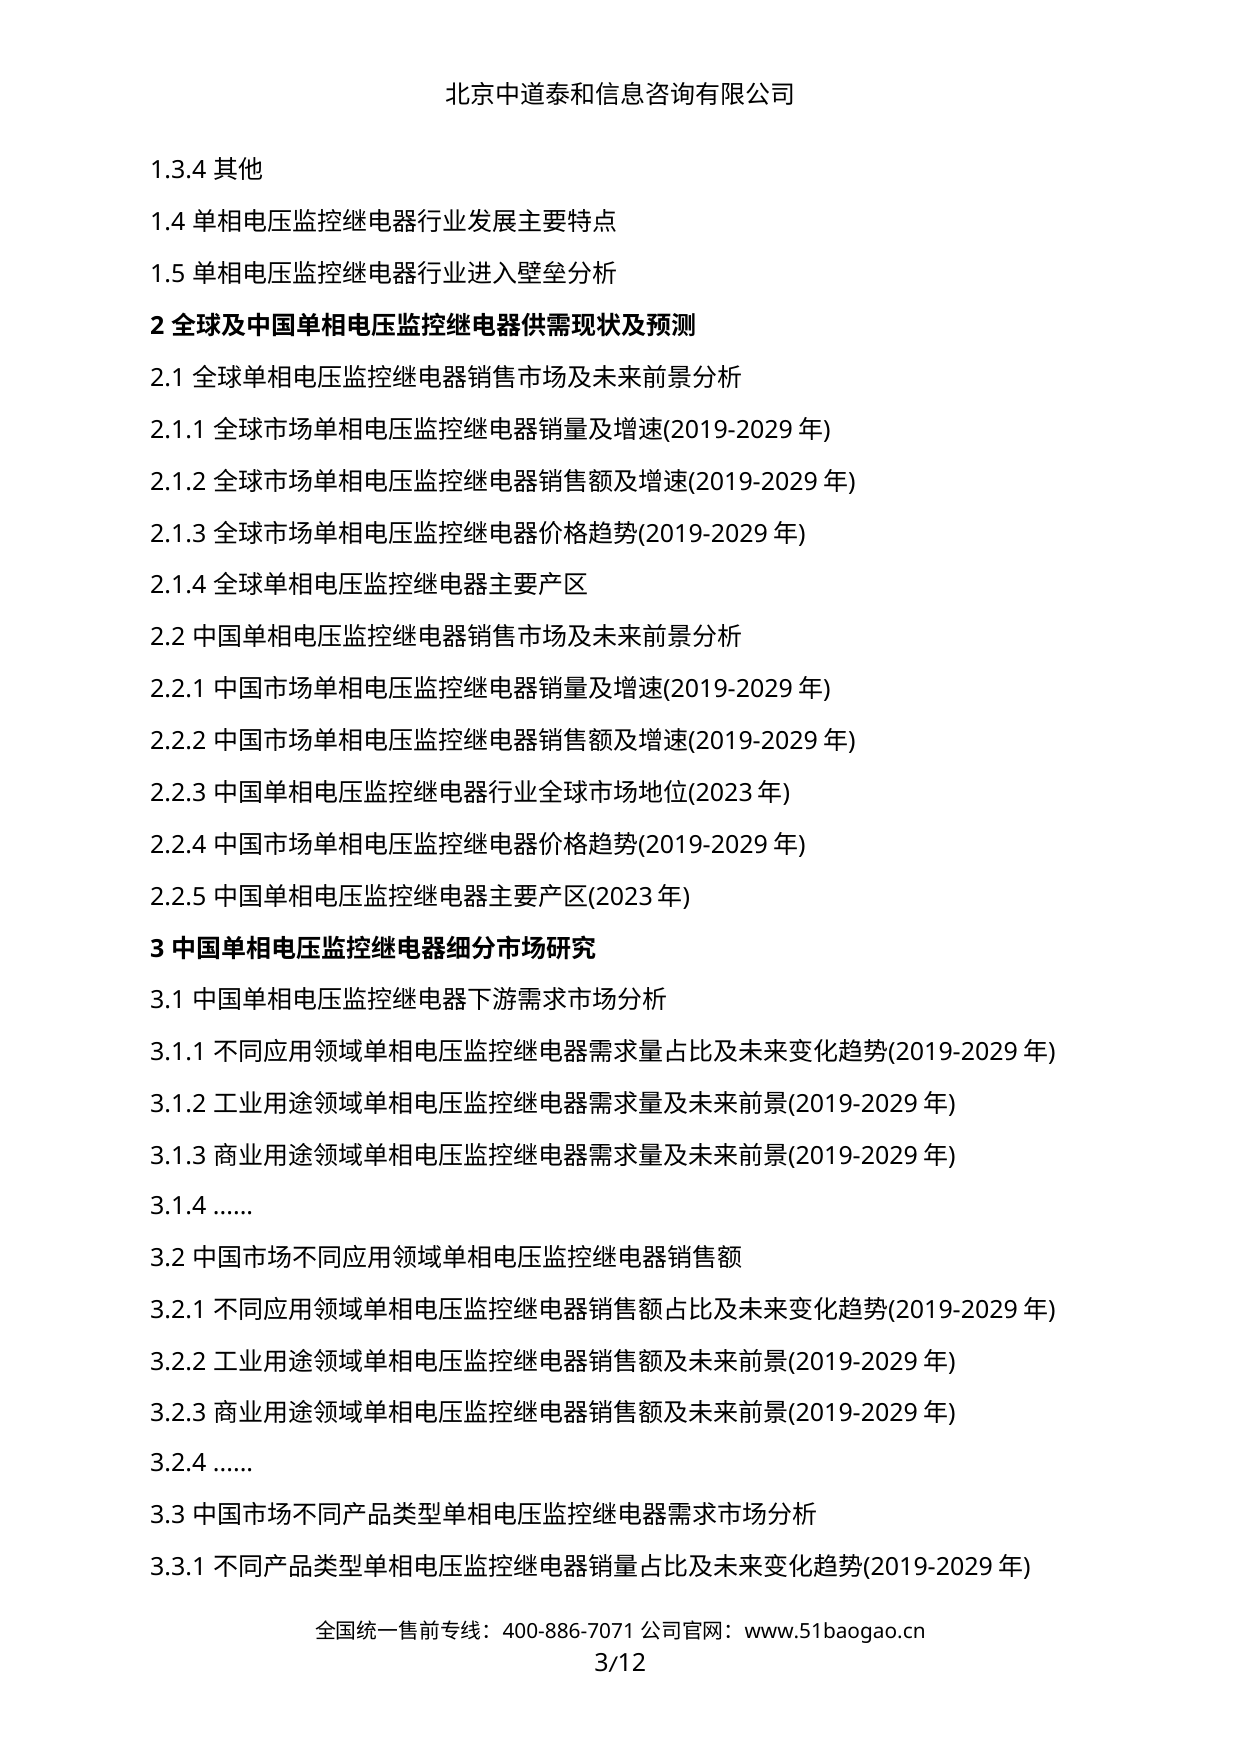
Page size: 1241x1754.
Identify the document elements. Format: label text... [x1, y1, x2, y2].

text 3.1.3 商业用途领域单相电压监控继电器需求量及未来前景(2019-2029年) [150, 1136, 1090, 1172]
text 2.1.1 全球市场单相电压监控继电器销量及增速(2019-2029年) [150, 409, 1090, 446]
text 3.1.2 工业用途领域单相电压监控继电器需求量及未来前景(2019-2029年) [150, 1084, 1090, 1120]
text 1.3.4 其他 [150, 150, 1090, 186]
text 3.1 中国单相电压监控继电器下游需求市场分析 [150, 980, 1090, 1016]
text 3.3.1 不同产品类型单相电压监控继电器销量占比及未来变化趋势(2019-2029年) [150, 1546, 1090, 1582]
text 2.2 中国单相电压监控继电器销售市场及未来前景分析 [150, 617, 1090, 653]
text 2.1 全球单相电压监控继电器销售市场及未来前景分析 [150, 357, 1090, 394]
text 3 中国单相电压监控继电器细分市场研究 [150, 928, 1090, 964]
text 2.1.4 全球单相电压监控继电器主要产区 [150, 565, 1090, 601]
text 3.2.4 ...... [150, 1445, 1090, 1479]
text 3.1.4 ...... [150, 1187, 1090, 1222]
text 3.3 中国市场不同产品类型单相电压监控继电器需求市场分析 [150, 1494, 1090, 1531]
text 2.2.1 中国市场单相电压监控继电器销量及增速(2019-2029年) [150, 669, 1090, 705]
text 1.5 单相电压监控继电器行业进入壁垒分析 [150, 254, 1090, 290]
text 3.1.1 不同应用领域单相电压监控继电器需求量占比及未来变化趋势(2019-2029年) [150, 1032, 1090, 1068]
text 2 全球及中国单相电压监控继电器供需现状及预测 [150, 306, 1090, 342]
text 2.2.5 中国单相电压监控继电器主要产区(2023年) [150, 876, 1090, 912]
text 3.2.2 工业用途领域单相电压监控继电器销售额及未来前景(2019-2029年) [150, 1341, 1090, 1377]
text 3.2 中国市场不同应用领域单相电压监控继电器销售额 [150, 1237, 1090, 1273]
text 3.2.3 商业用途领域单相电压监控继电器销售额及未来前景(2019-2029年) [150, 1393, 1090, 1429]
text 2.2.2 中国市场单相电压监控继电器销售额及增速(2019-2029年) [150, 721, 1090, 757]
text 3.2.1 不同应用领域单相电压监控继电器销售额占比及未来变化趋势(2019-2029年) [150, 1289, 1090, 1325]
text 1.4 单相电压监控继电器行业发展主要特点 [150, 202, 1090, 238]
text 2.1.2 全球市场单相电压监控继电器销售额及增速(2019-2029年) [150, 461, 1090, 497]
text 2.2.4 中国市场单相电压监控继电器价格趋势(2019-2029年) [150, 824, 1090, 861]
text 2.1.3 全球市场单相电压监控继电器价格趋势(2019-2029年) [150, 513, 1090, 549]
text 2.2.3 中国单相电压监控继电器行业全球市场地位(2023年) [150, 772, 1090, 809]
